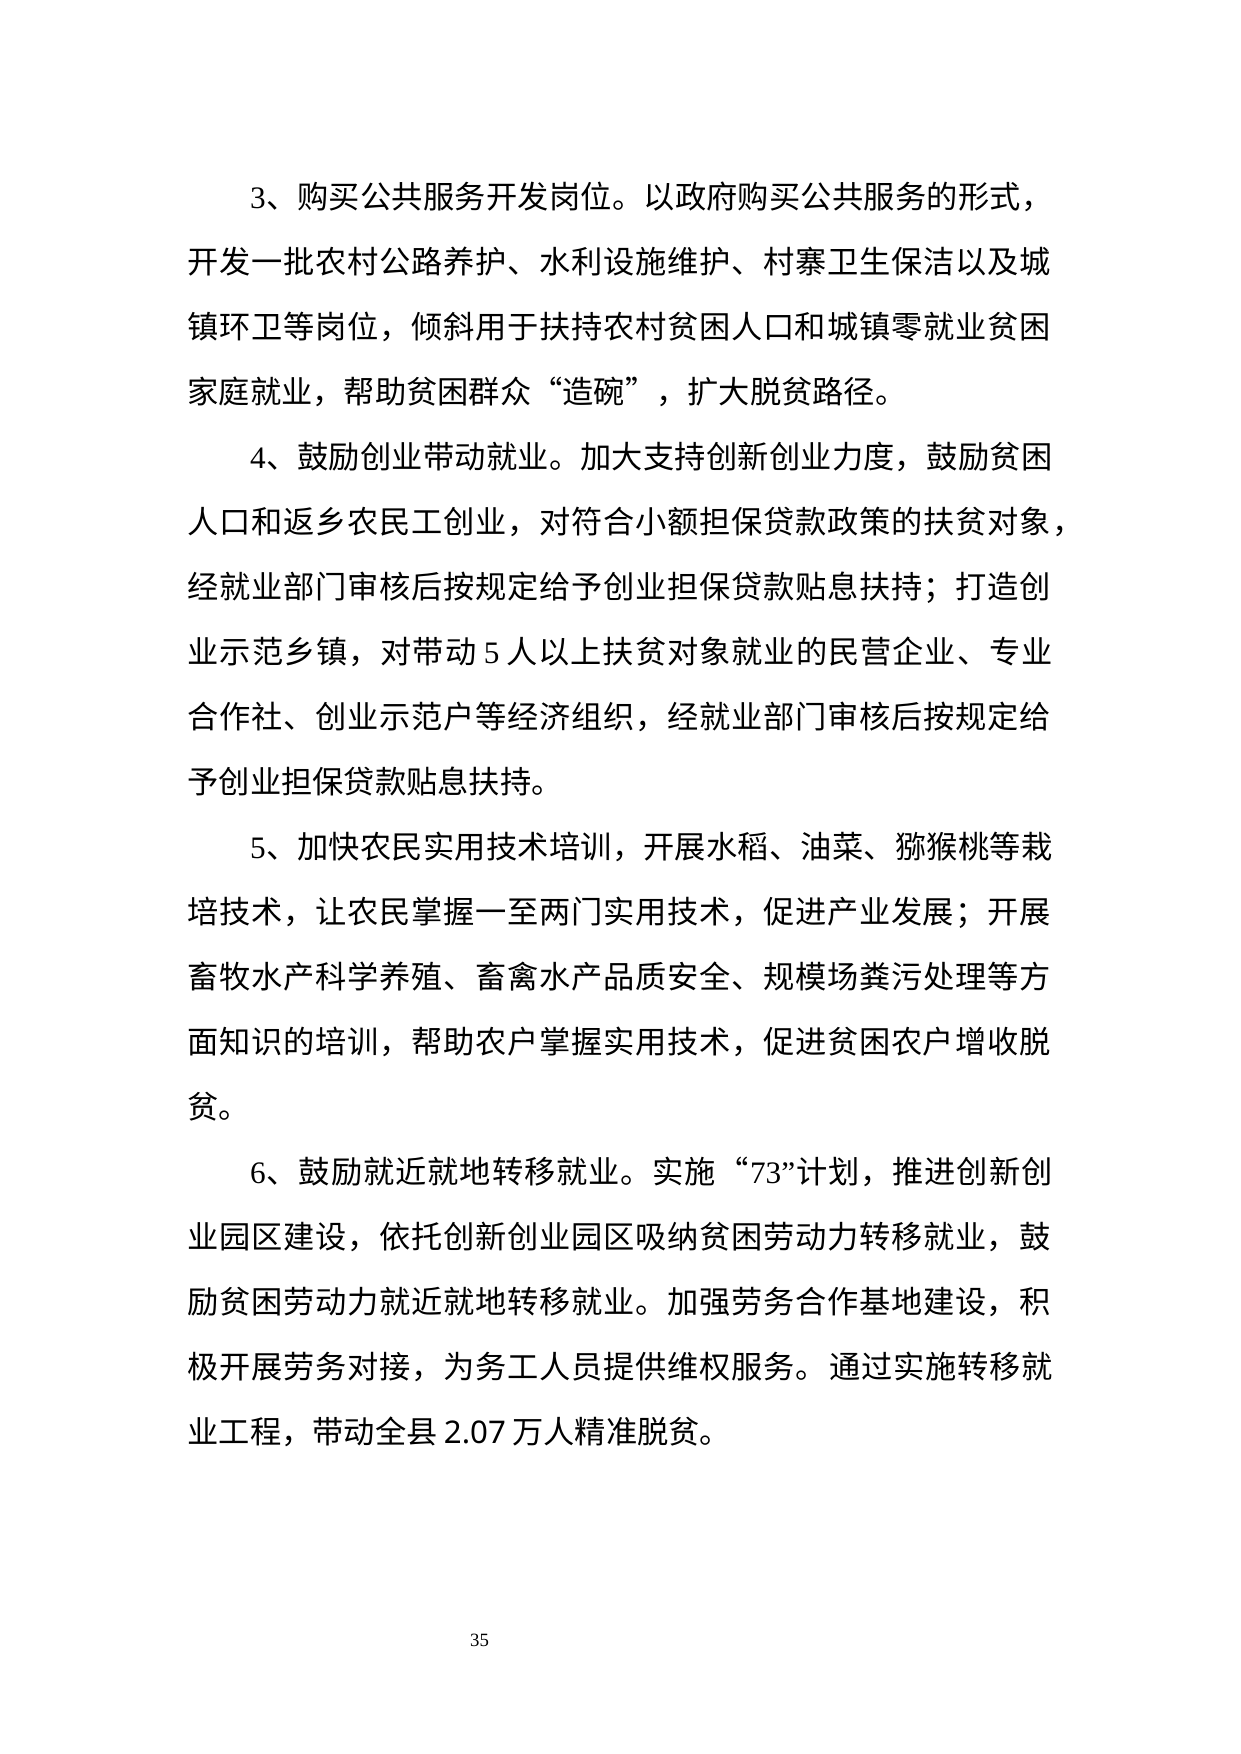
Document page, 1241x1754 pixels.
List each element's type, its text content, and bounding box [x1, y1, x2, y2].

text 6、鼓励就近就地转移就业。实施“73”计划，推进创新创业园区建设，依托创新创业园区吸纳贫困劳动力转移就业，鼓励贫困劳动力就近就地转移就业。加强劳务合作基地建设，积极开展劳务对接，为务工人员提供维权服务。通过实施转移就业工程，带动全县2.07万人精准脱贫。 [187, 1137, 1053, 1462]
text 5、加快农民实用技术培训，开展水稻、油菜、猕猴桃等栽培技术，让农民掌握一至两门实用技术，促进产业发展；开展畜牧水产科学养殖、畜禽水产品质安全、规模场粪污处理等方面知识的培训，帮助农户掌握实用技术，促进贫困农户增收脱贫。 [187, 812, 1053, 1137]
text 3、购买公共服务开发岗位。以政府购买公共服务的形式，开发一批农村公路养护、水利设施维护、村寨卫生保洁以及城镇环卫等岗位，倾斜用于扶持农村贫困人口和城镇零就业贫困家庭就业，帮助贫困群众“造碗”，扩大脱贫路径。 [187, 162, 1053, 422]
text 4、鼓励创业带动就业。加大支持创新创业力度，鼓励贫困人口和返乡农民工创业，对符合小额担保贷款政策的扶贫对象，经就业部门审核后按规定给予创业担保贷款贴息扶持；打造创业示范乡镇，对带动5人以上扶贫对象就业的民营企业、专业合作社、创业示范户等经济组织，经就业部门审核后按规定给予创业担保贷款贴息扶持。 [187, 422, 1053, 812]
